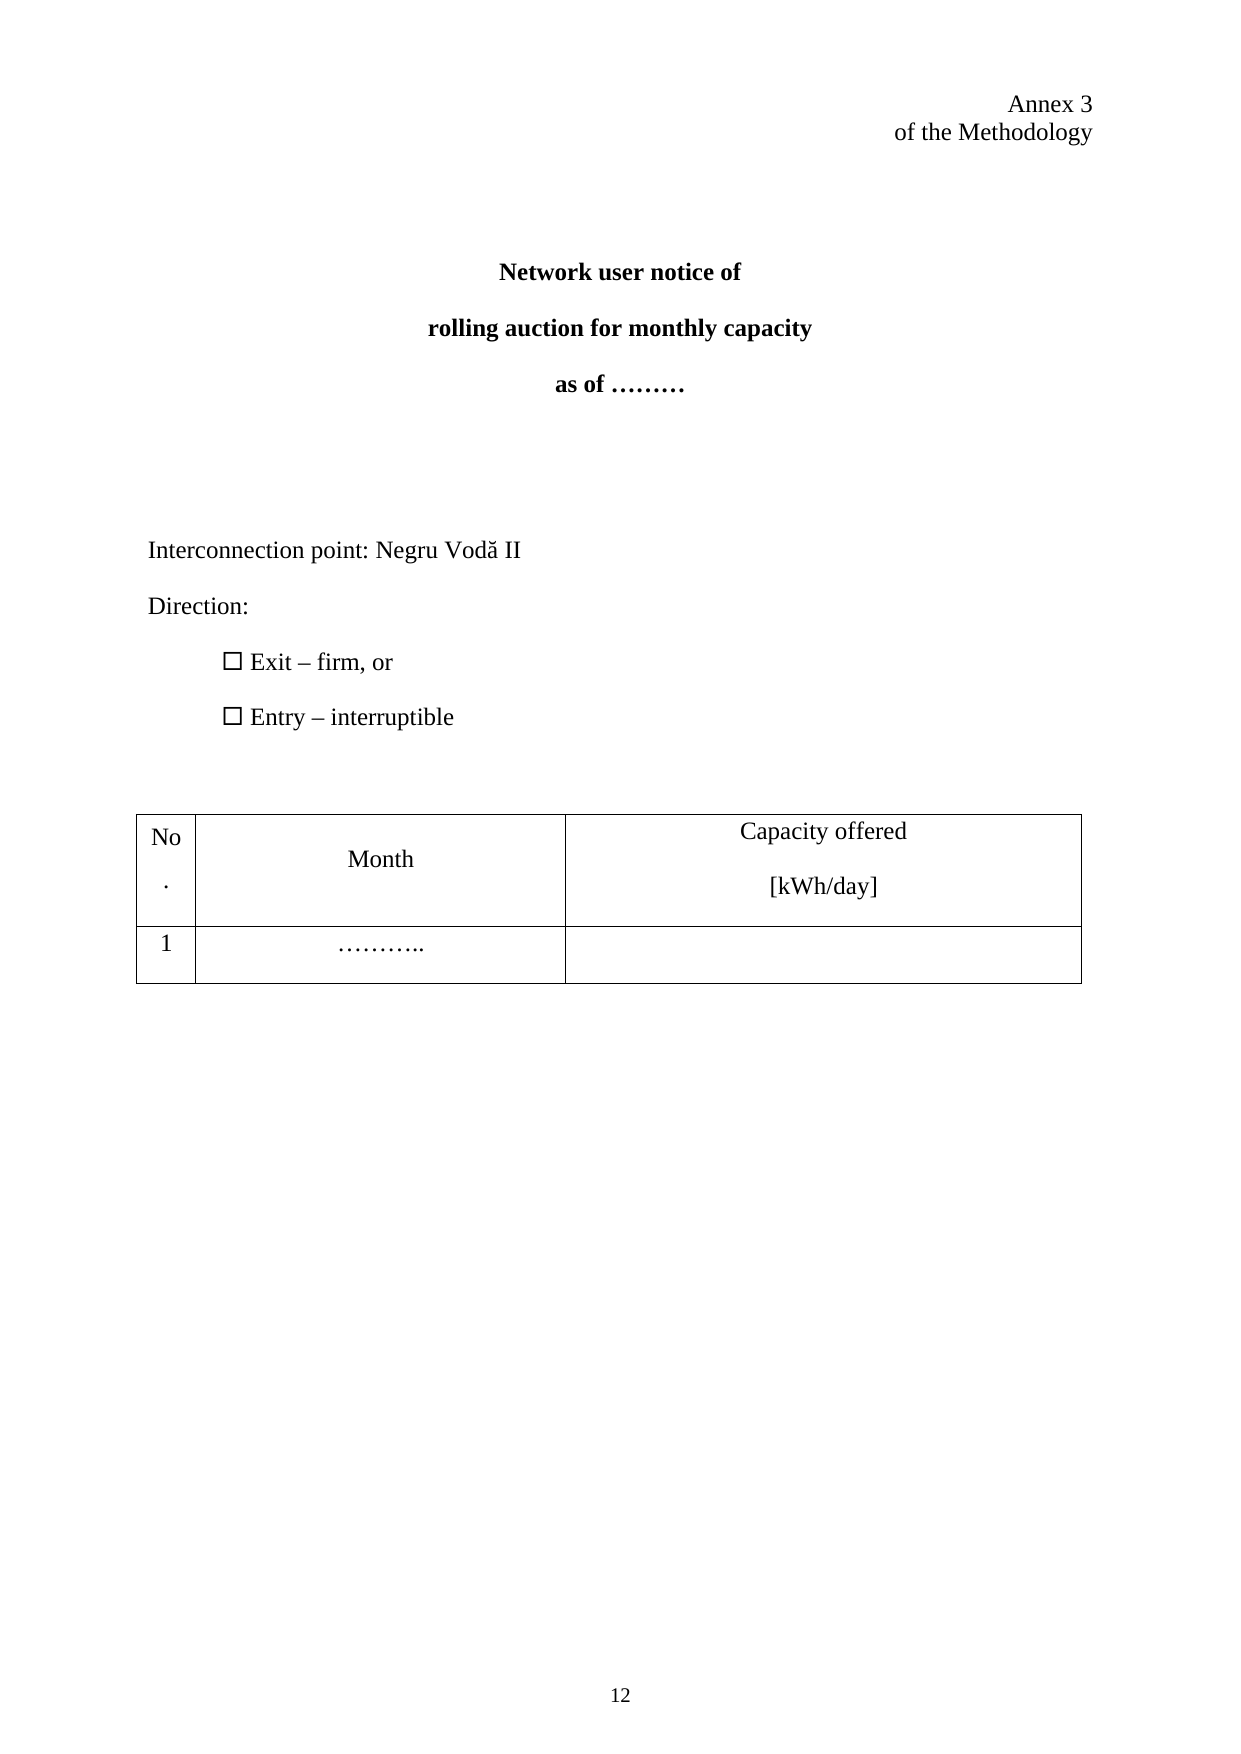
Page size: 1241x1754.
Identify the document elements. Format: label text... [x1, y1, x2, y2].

text Exit – firm, or [148, 647, 1092, 676]
table_header Month [196, 815, 565, 926]
table_cell [566, 927, 1081, 982]
text Network user notice of [148, 257, 1092, 286]
text as of ……… [148, 369, 1092, 397]
text Annex 3 [148, 89, 1092, 117]
text of the Methodology [148, 117, 1092, 146]
text Entry – interruptible [221, 702, 1092, 731]
table_cell 1 [137, 927, 195, 982]
text Interconnection point: Negru Vodă II [148, 536, 1092, 564]
text rolling auction for monthly capacity [148, 313, 1092, 342]
table_header Capacity offered [kWh/day] [566, 815, 1081, 926]
table_cell ……….. [196, 927, 565, 982]
text Direction: [148, 591, 1092, 620]
table_header No. [137, 815, 195, 926]
